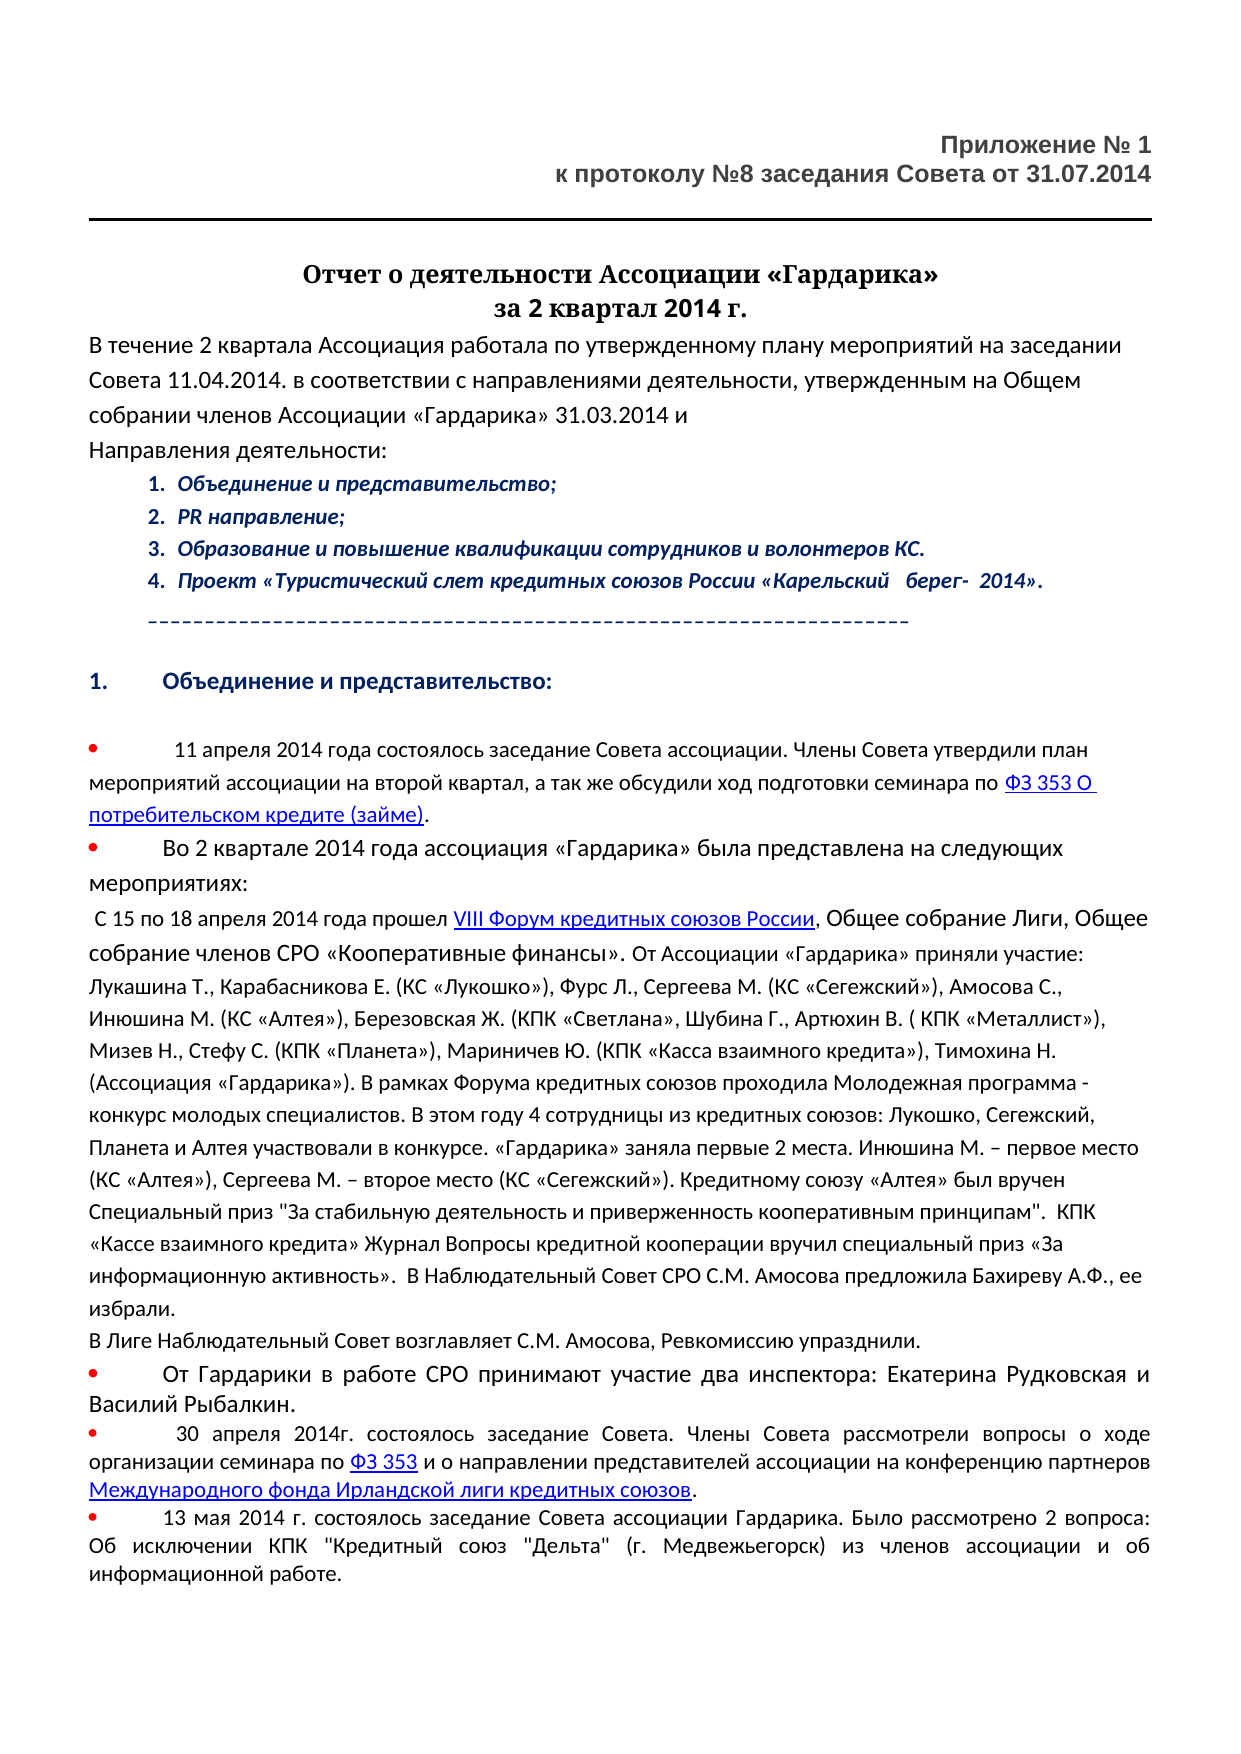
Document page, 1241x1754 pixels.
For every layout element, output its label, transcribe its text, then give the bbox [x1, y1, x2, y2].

text к протоколу №8 заседания Совета от 31.07.2014 [89, 159, 1152, 187]
text Направления деятельности: [89, 434, 1152, 465]
text ___________________________________________________________________ [148, 598, 1152, 626]
list Объединение и представительство: [89, 666, 1152, 696]
list Образование и повышение квалификации сотрудников и волонтеров КС. [89, 534, 1152, 562]
list PR направление; [89, 502, 1152, 530]
list Во 2 квартале 2014 года ассоциация «Гардарика» была представлена на следующих мероприятиях: [89, 832, 1152, 898]
list Объединение и представительство; [89, 469, 1152, 498]
text В течение 2 квартала Ассоциация работала по утвержденному плану мероприятий на заседании Совета 11.04.2014. в соответствии с направлениями деятельности, утвержденным на Общем собрании членов Ассоциации «Гардарика» 31.03.2014 и [89, 329, 1152, 430]
list 13 мая 2014 г. состоялось заседание Совета ассоциации Гардарика. Было рассмотрено 2 вопроса: Об исключении КПК "Кредитный союз "Дельта" (г. Медвежьегорск) из членов ассоциации и об информационной работе. [89, 1503, 1152, 1587]
list 11 апреля 2014 года состоялось заседание Совета ассоциации. Члены Совета утвердили план мероприятий ассоциации на второй квартал, а так же обсудили ход подготовки семинара по ФЗ 353 О потребительском кредите (займе). [89, 736, 1152, 828]
text В Лиге Наблюдательный Совет возглавляет С.М. Амосова, Ревкомиссию упразднили. [89, 1326, 1152, 1354]
text за 2 квартал 2014 г. [89, 290, 1152, 324]
text С 15 по 18 апреля 2014 года прошел VIII Форум кредитных союзов России, Общее собрание Лиги, Общее собрание членов СРО «Кооперативные финансы». От Ассоциации «Гардарика» приняли участие: Лукашина Т., Карабасникова Е. (КС «Лукошко»), Фурс Л., Сергеева М. (КС «Сегежский»), Амосова С., Инюшина М. (КС «Алтея»), Березовская Ж. (КПК «Светлана», Шубина Г., Артюхин В. ( КПК «Металлист»), Мизев Н., Стефу С. (КПК «Планета»), Мариничев Ю. (КПК «Касса взаимного кредита»), Тимохина Н. (Ассоциация «Гардарика»). В рамках Форума кредитных союзов проходила Молодежная программа - конкурс молодых специалистов. В этом году 4 сотрудницы из кредитных союзов: Лукошко, Сегежский, Планета и Алтея участвовали в конкурсе. «Гардарика» заняла первые 2 места. Инюшина М. – первое место (КС «Алтея»), Сергеева М. – второе место (КС «Сегежский»). Кредитному союзу «Алтея» был вручен Специальный приз "За стабильную деятельность и приверженность кооперативным принципам". КПК «Кассе взаимного кредита» Журнал Вопросы кредитной кооперации вручил специальный приз «За информационную активность». В Наблюдательный Совет СРО С.М. Амосова предложила Бахиреву А.Ф., ее избрали. [89, 902, 1152, 1322]
text Отчет о деятельности Ассоциации «Гардарика» [89, 256, 1152, 290]
list 30 апреля 2014г. состоялось заседание Совета. Члены Совета рассмотрели вопросы о ходе организации семинара по ФЗ 353 и о направлении представителей ассоциации на конференцию партнеров Международного фонда Ирландской лиги кредитных союзов. [89, 1419, 1152, 1503]
list Проект «Туристический слет кредитных союзов России «Карельский берег- 2014». [89, 566, 1152, 594]
text Приложение № 1 [89, 130, 1152, 159]
list От Гардарики в работе СРО принимают участие два инспектора: Екатерина Рудковская и Василий Рыбалкин. [89, 1358, 1152, 1419]
